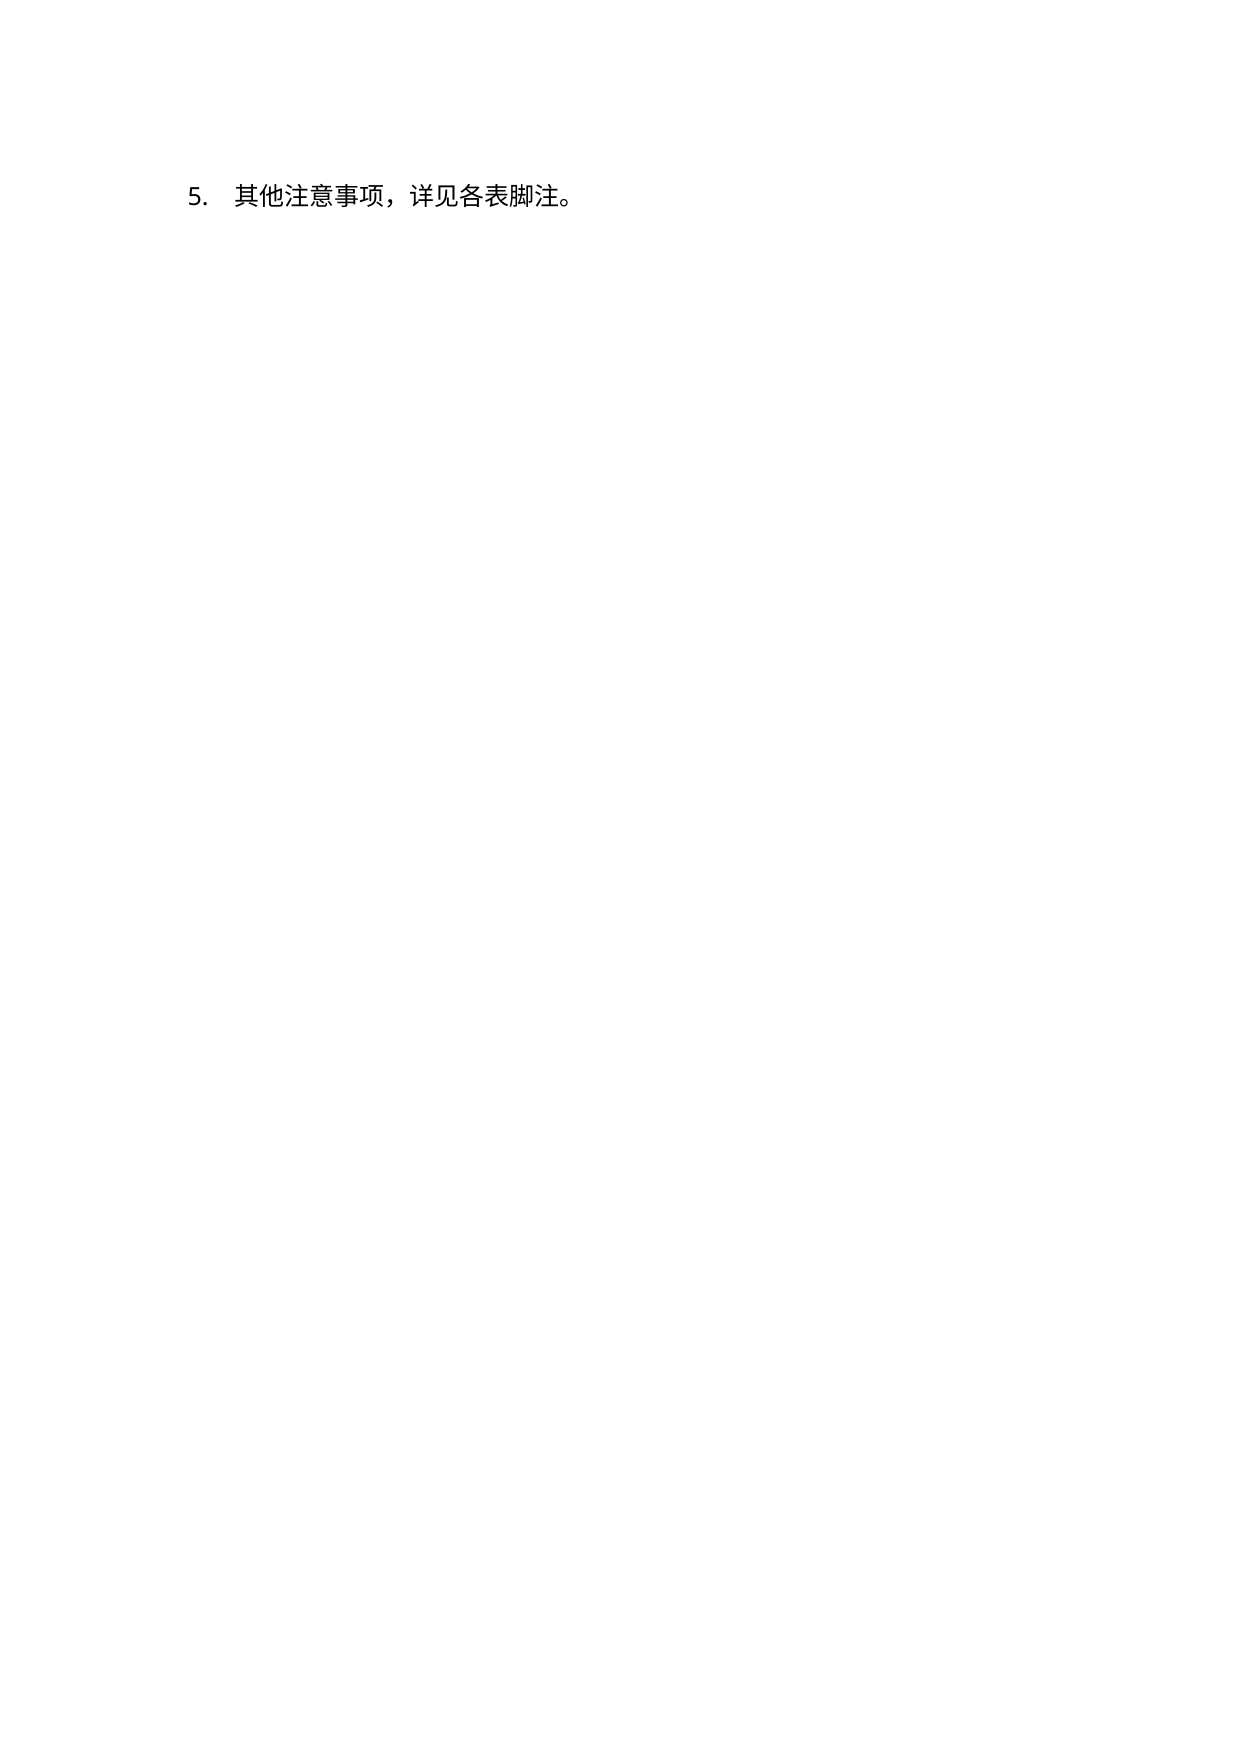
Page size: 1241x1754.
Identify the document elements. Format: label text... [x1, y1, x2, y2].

list 其他注意事项，详见各表脚注。 [187, 162, 1053, 227]
